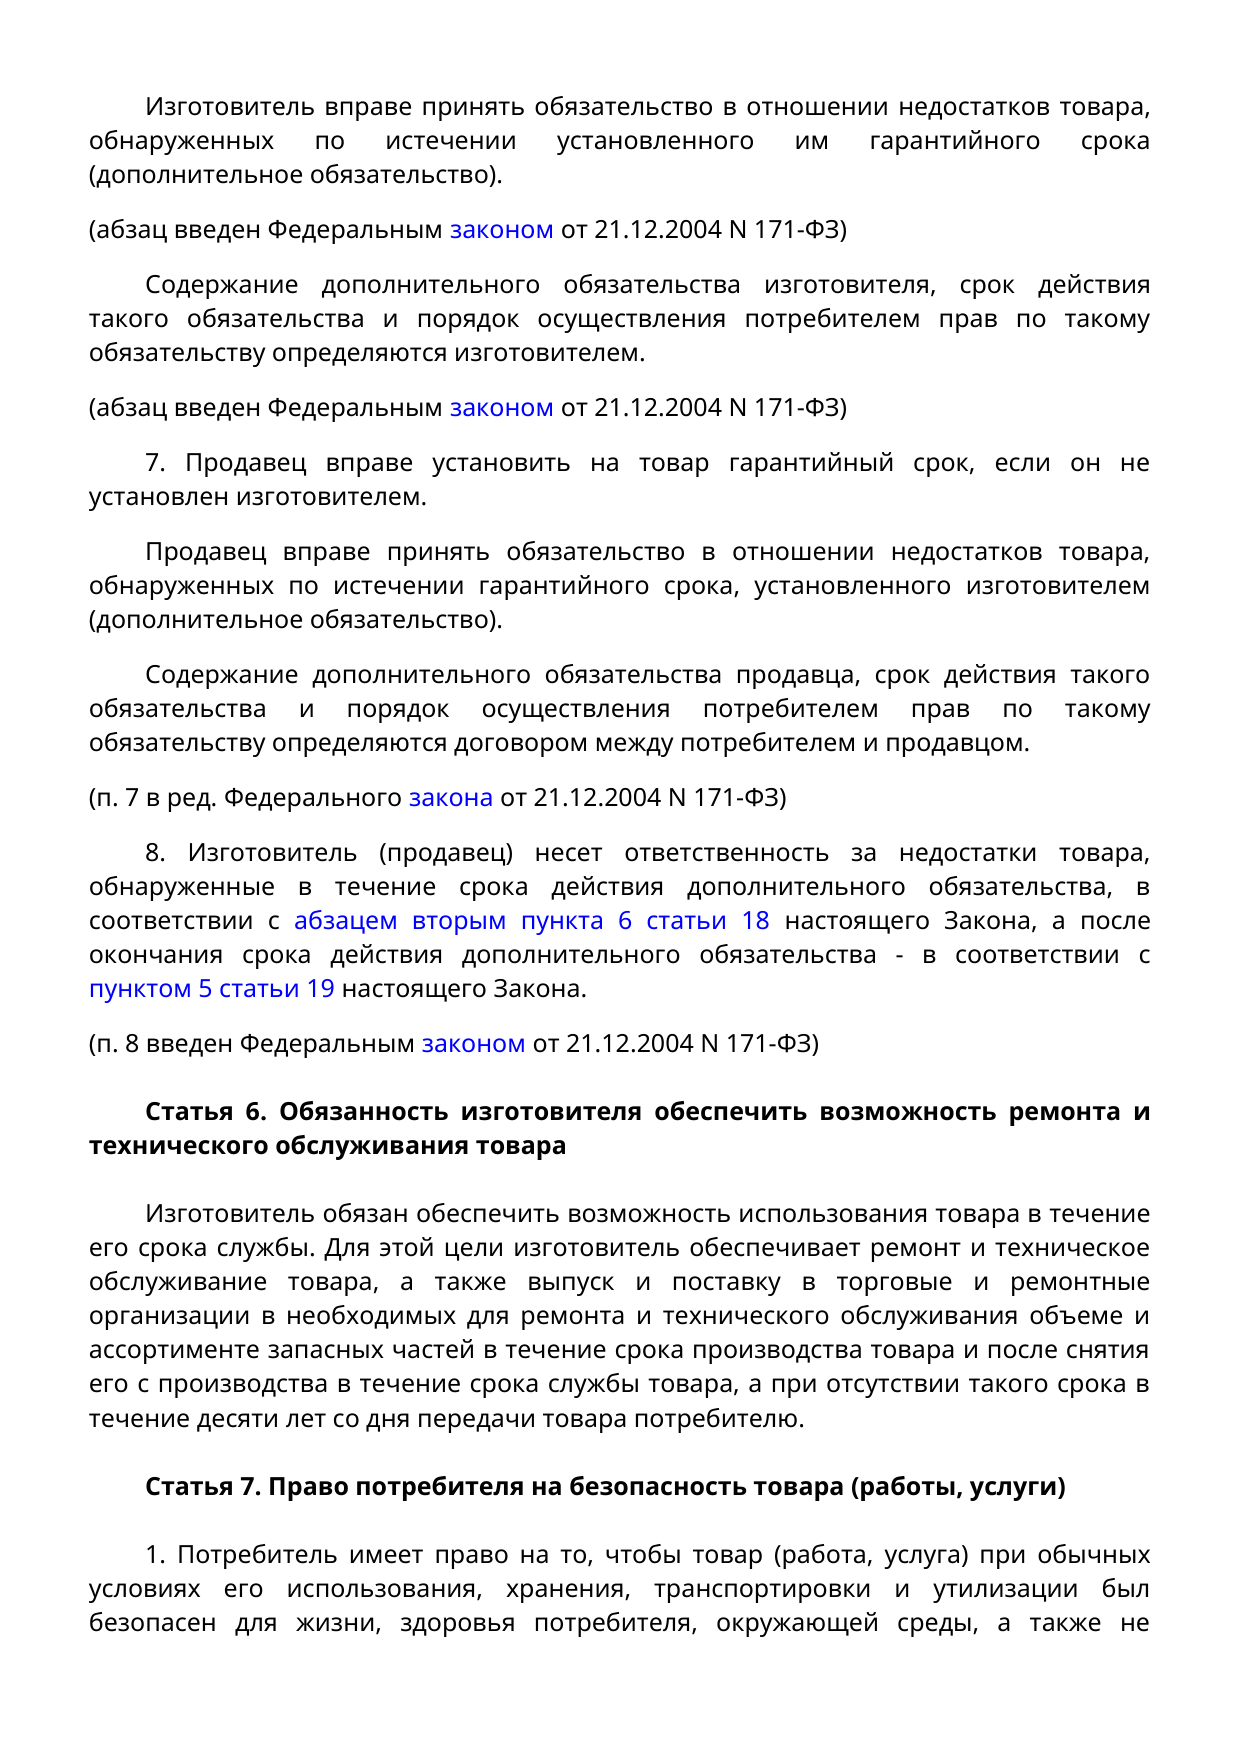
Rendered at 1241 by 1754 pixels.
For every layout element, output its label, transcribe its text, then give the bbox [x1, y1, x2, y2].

text 8. Изготовитель (продавец) несет ответственность за недостатки товара, обнаруженные в течение срока действия дополнительного обязательства, в соответствии с абзацем вторым пункта 6 статьи 18 настоящего Закона, а после окончания срока действия дополнительного обязательства - в соответствии с пунктом 5 статьи 19 настоящего Закона. [89, 834, 1152, 1005]
text Продавец вправе принять обязательство в отношении недостатков товара, обнаруженных по истечении гарантийного срока, установленного изготовителем (дополнительное обязательство). [89, 533, 1152, 636]
text 7. Продавец вправе установить на товар гарантийный срок, если он не установлен изготовителем. [89, 444, 1152, 513]
text (абзац введен Федеральным законом от 21.12.2004 N 171-ФЗ) [89, 212, 1152, 246]
text Содержание дополнительного обязательства продавца, срок действия такого обязательства и порядок осуществления потребителем прав по такому обязательству определяются договором между потребителем и продавцом. [89, 656, 1152, 759]
text Изготовитель обязан обеспечить возможность использования товара в течение его срока службы. Для этой цели изготовитель обеспечивает ремонт и техническое обслуживание товара, а также выпуск и поставку в торговые и ремонтные организации в необходимых для ремонта и технического обслуживания объеме и ассортименте запасных частей в течение срока производства товара и после снятия его с производства в течение срока службы товара, а при отсутствии такого срока в течение десяти лет со дня передачи товара потребителю. [89, 1196, 1152, 1434]
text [89, 1536, 1152, 1639]
text (абзац введен Федеральным законом от 21.12.2004 N 171-ФЗ) [89, 389, 1152, 424]
text (п. 7 в ред. Федерального закона от 21.12.2004 N 171-ФЗ) [89, 779, 1152, 813]
title Статья 6. Обязанность изготовителя обеспечить возможность ремонта и технического обслуживания товара [89, 1094, 1152, 1162]
text Содержание дополнительного обязательства изготовителя, срок действия такого обязательства и порядок осуществления потребителем прав по такому обязательству определяются изготовителем. [89, 267, 1152, 369]
title Статья 7. Право потребителя на безопасность товара (работы, услуги) [89, 1468, 1152, 1502]
text Изготовитель вправе принять обязательство в отношении недостатков товара, обнаруженных по истечении установленного им гарантийного срока (дополнительное обязательство). [89, 89, 1152, 191]
text (п. 8 введен Федеральным законом от 21.12.2004 N 171-ФЗ) [89, 1026, 1152, 1059]
